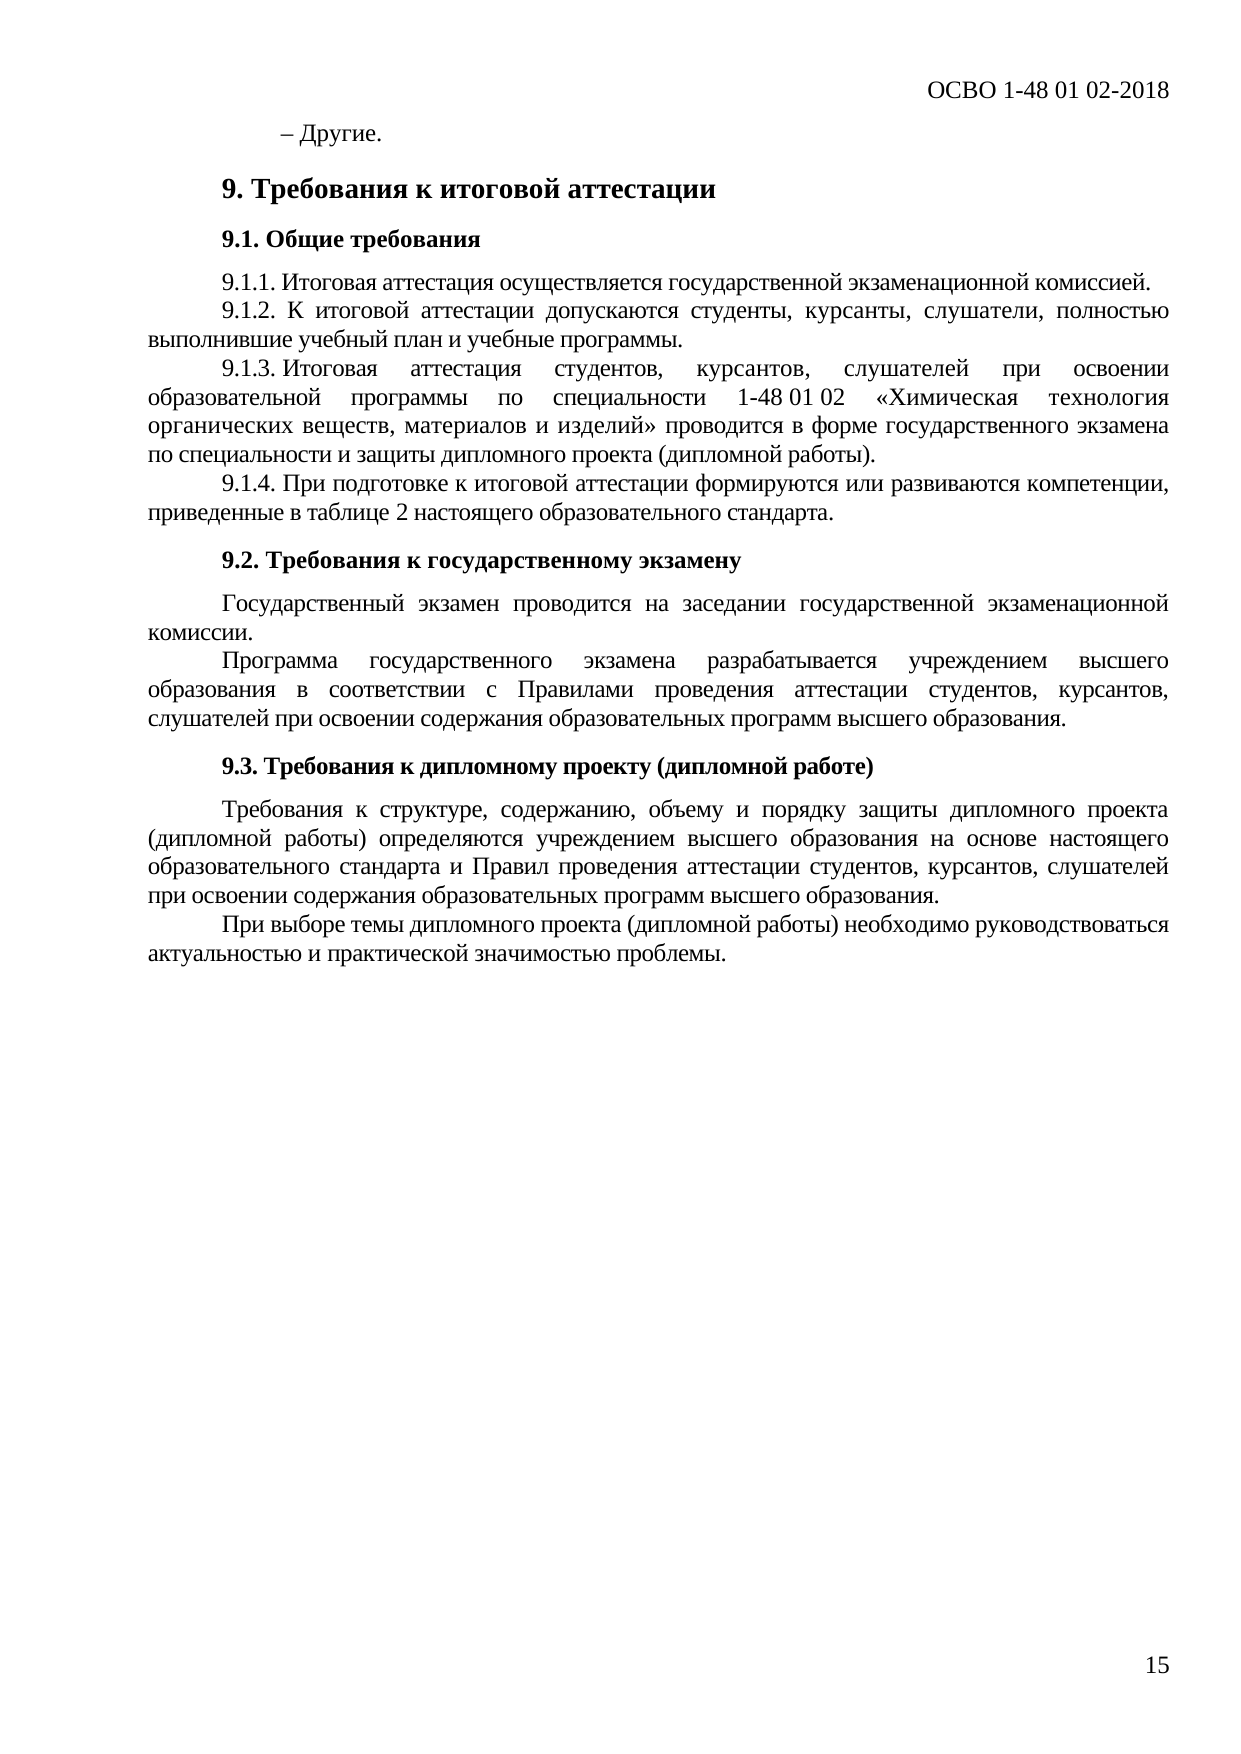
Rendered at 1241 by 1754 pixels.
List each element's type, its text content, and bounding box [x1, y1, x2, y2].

text 9.1.2. К итоговой аттестации допускаются студенты, курсанты, слушатели, полностью выполнившие учебный план и учебные программы. [148, 296, 1169, 353]
text Программа государственного экзамена разрабатывается учреждением высшего образования в соответствии с Правилами проведения аттестации студентов, курсантов, слушателей при освоении содержания образовательных программ высшего образования. [148, 645, 1169, 732]
text Государственный экзамен проводится на заседании государственной экзаменационной комиссии. [148, 588, 1169, 645]
text 9.3. Требования к дипломному проекту (дипломной работе) [148, 751, 1169, 779]
text 9.1.3. Итоговая аттестация студентов, курсантов, слушателей при освоении образовательной программы по специальности 1-48 01 02 «Химическая технология органических веществ, материалов и изделий» проводится в форме государственного экзамена по специальности и защиты дипломного проекта (дипломной работы). [148, 353, 1169, 468]
text При выборе темы дипломного проекта (дипломной работы) необходимо руководствоваться актуальностью и практической значимостью проблемы. [148, 909, 1169, 966]
text 9.1. Общие требования [148, 224, 1169, 252]
text 9. Требования к итоговой аттестации [148, 171, 1169, 204]
text 9.2. Требования к государственному экзамену [148, 545, 1169, 573]
text Требования к структуре, содержанию, объему и порядку защиты дипломного проекта (дипломной работы) определяются учреждением высшего образования на основе настоящего образовательного стандарта и Правил проведения аттестации студентов, курсантов, слушателей при освоении содержания образовательных программ высшего образования. [148, 794, 1169, 909]
text 9.1.1. Итоговая аттестация осуществляется государственной экзаменационной комиссией. [148, 267, 1169, 296]
text 9.1.4. При подготовке к итоговой аттестации формируются или развиваются компетенции, приведенные в таблице 2 настоящего образовательного стандарта. [148, 468, 1169, 526]
text – Другие. [148, 118, 1169, 147]
